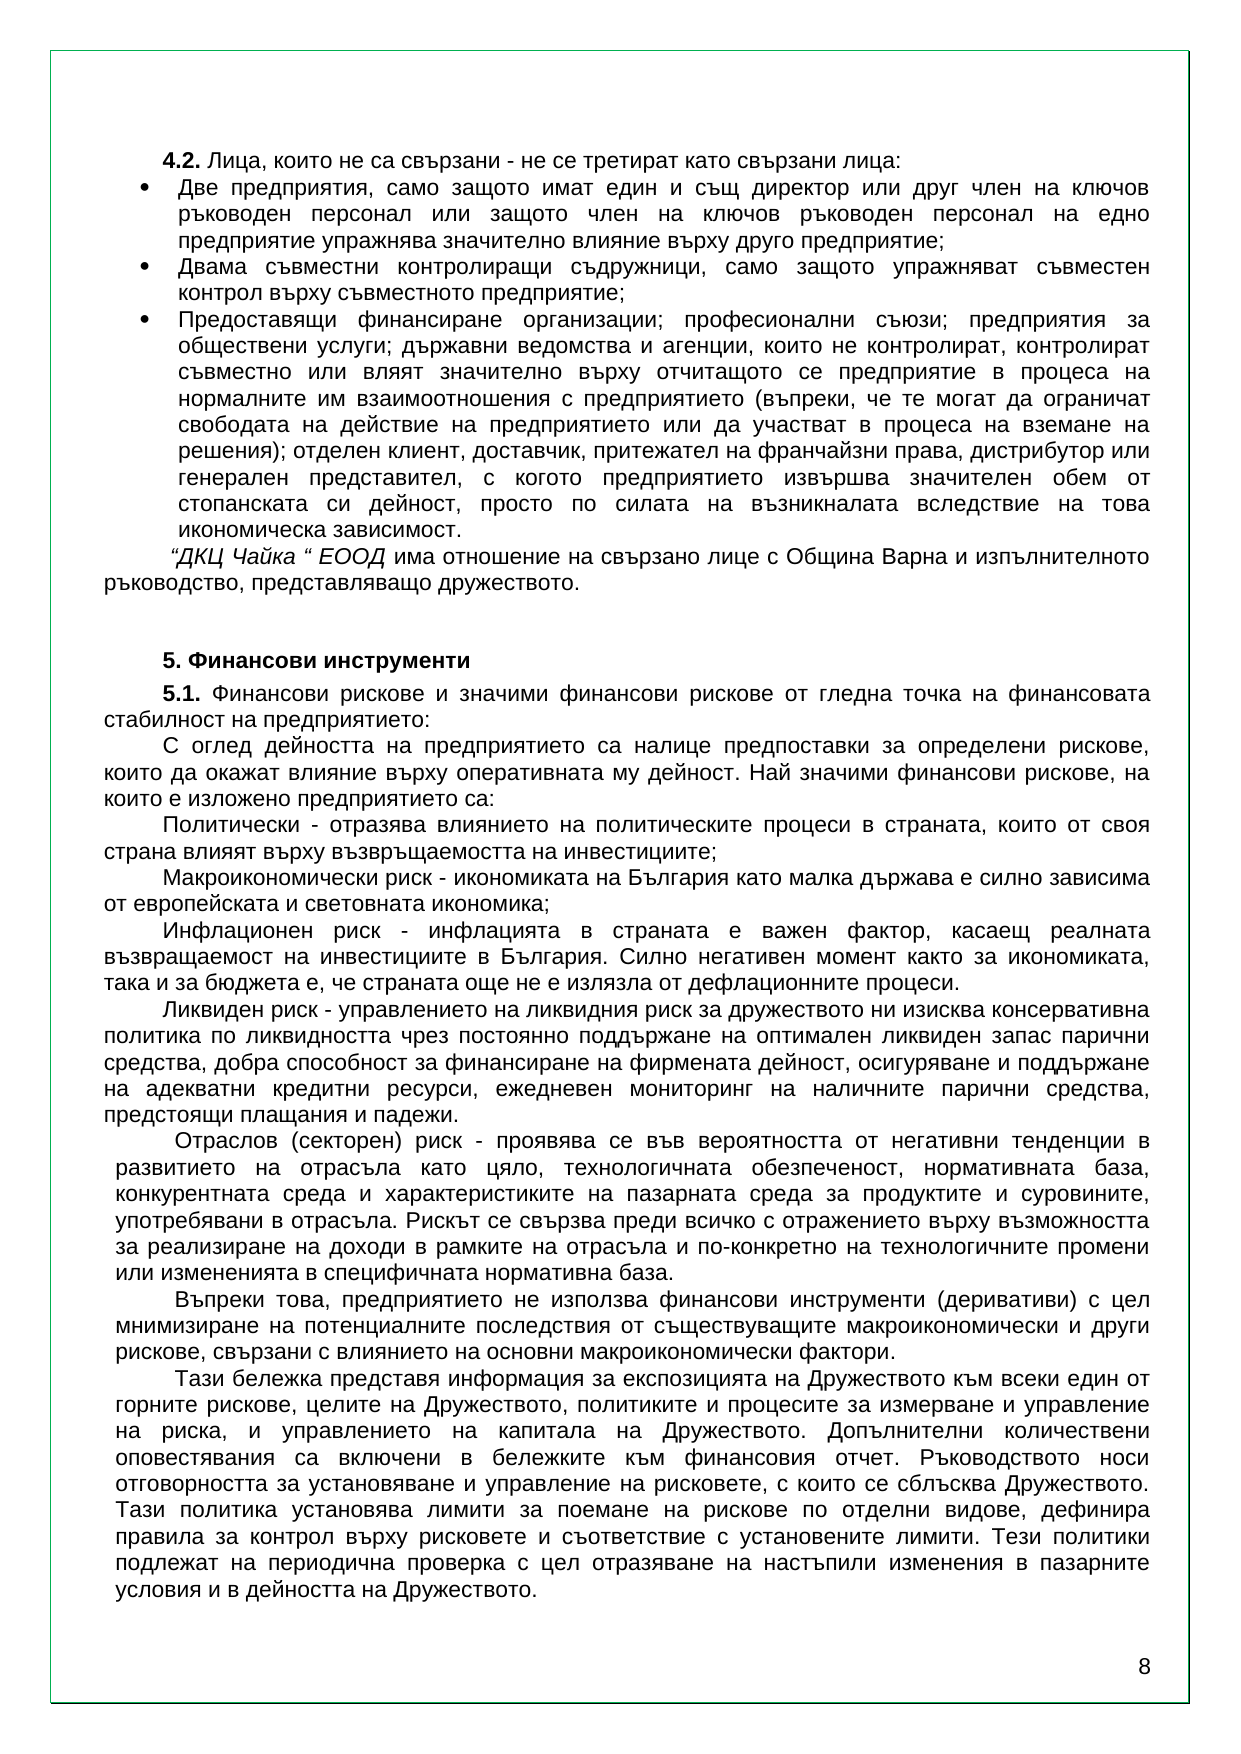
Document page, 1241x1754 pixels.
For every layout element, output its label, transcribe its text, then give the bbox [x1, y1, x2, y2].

text С оглед дейността на предприятието са налице предпоставки за определени рискове, които да окажат влияние върху оперативната му дейност. Най значими финансови рискове, на които е изложено предприятието са: [103, 732, 1151, 811]
subtitle 4.2. Лица, които не са свързани - не се третират като свързани лица: [103, 147, 1151, 174]
subtitle Две предприятия, само защото имат един и същ директор или друг член на ключов ръководен персонал или защото член на ключов ръководен персонал на едно предприятие упражнява значително влияние върху друго предприятие; [141, 174, 1151, 253]
text Отраслов (секторен) риск - проявява се във вероятността от негативни тенденции в развитието на отрасъла като цяло, технологичната обезпеченост, нормативната база, конкурентната среда и характеристиките на пазарната среда за продуктите и суровините, употребявани в отрасъла. Рискът се свързва преди всичко с отражението върху възможността за реализиране на доходи в рамките на отрасъла и по-конкретно на технологичните промени или измененията в специфичната нормативна база. [115, 1127, 1151, 1286]
text Въпреки това, предприятието не използва финансови инструменти (деривативи) с цел мнимизиране на потенциалните последствия от съществуващите макроикономически и други рискове, свързани с влиянието на основни макроикономически фактори. [115, 1286, 1151, 1365]
text Политически - отразява влиянието на политическите процеси в страната, които от своя страна влияят върху възвръщаемостта на инвестициите; [103, 811, 1151, 864]
text Ликвиден риск - управлението на ликвидния риск за дружеството ни изисква консервативна политика по ликвидността чрез постоянно поддържане на оптимален ликвиден запас парични средства, добра способност за финансиране на фирмената дейност, осигуряване и поддържане на адекватни кредитни ресурси, ежедневен мониторинг на наличните парични средства, предстоящи плащания и падежи. [103, 996, 1151, 1127]
text “ДКЦ Чайка “ ЕООД има отношение на свързано лице с Община Варна и изпълнителното ръководство, представляващо дружеството. [103, 543, 1151, 596]
subtitle Двама съвместни контролиращи съдружници, само защото упражняват съвместен контрол върху съвместното предприятие; [141, 253, 1151, 306]
text Макроикономически риск - икономиката на България като малка държава е силно зависима от европейската и световната икономика; [103, 864, 1151, 917]
subtitle Предоставящи финансиране организации; професионални съюзи; предприятия за обществени услуги; държавни ведомства и агенции, които не контролират, контролират съвместно или вляят значително върху отчитащото се предприятие в процеса на нормалните им взаимоотношения с предприятието (въпреки, че те могат да ограничат свободата на действие на предприятието или да участват в процеса на вземане на решения); отделен клиент, доставчик, притежател на франчайзни права, дистрибутор или генерален представител, с когото предприятието извършва значителен обем от стопанската си дейност, просто по силата на възникналата вследствие на това икономическа зависимост. [141, 306, 1151, 543]
text Инфлационен риск - инфлацията в страната е важен фактор, касаещ реалната възвращаемост на инвестициите в България. Силно негативен момент както за икономиката, така и за бюджета е, че страната още не е излязла от дефлационните процеси. [103, 917, 1151, 996]
text Тази бележка представя информация за експозицията на Дружеството към всеки един от горните рискове, целите на Дружеството, политиките и процесите за измерване и управление на риска, и управлението на капитала на Дружеството. Допълнителни количествени оповестявания са включени в бележките към финансовия отчет. Ръководството носи отговорността за установяване и управление на рисковете, с които се сблъсква Дружеството. Тази политика установява лимити за поемане на рискове по отделни видове, дефинира правила за контрол върху рисковете и съответствие с установените лимити. Тези политики подлежат на периодична проверка с цел отразяване на настъпили изменения в пазарните условия и в дейността на Дружеството. [115, 1365, 1151, 1602]
text 5.1. Финансови рискове и значими финансови рискове от гледна точка на финансовата стабилност на предприятието: [103, 679, 1151, 732]
subtitle 5. Финансови инструменти [103, 647, 1151, 673]
